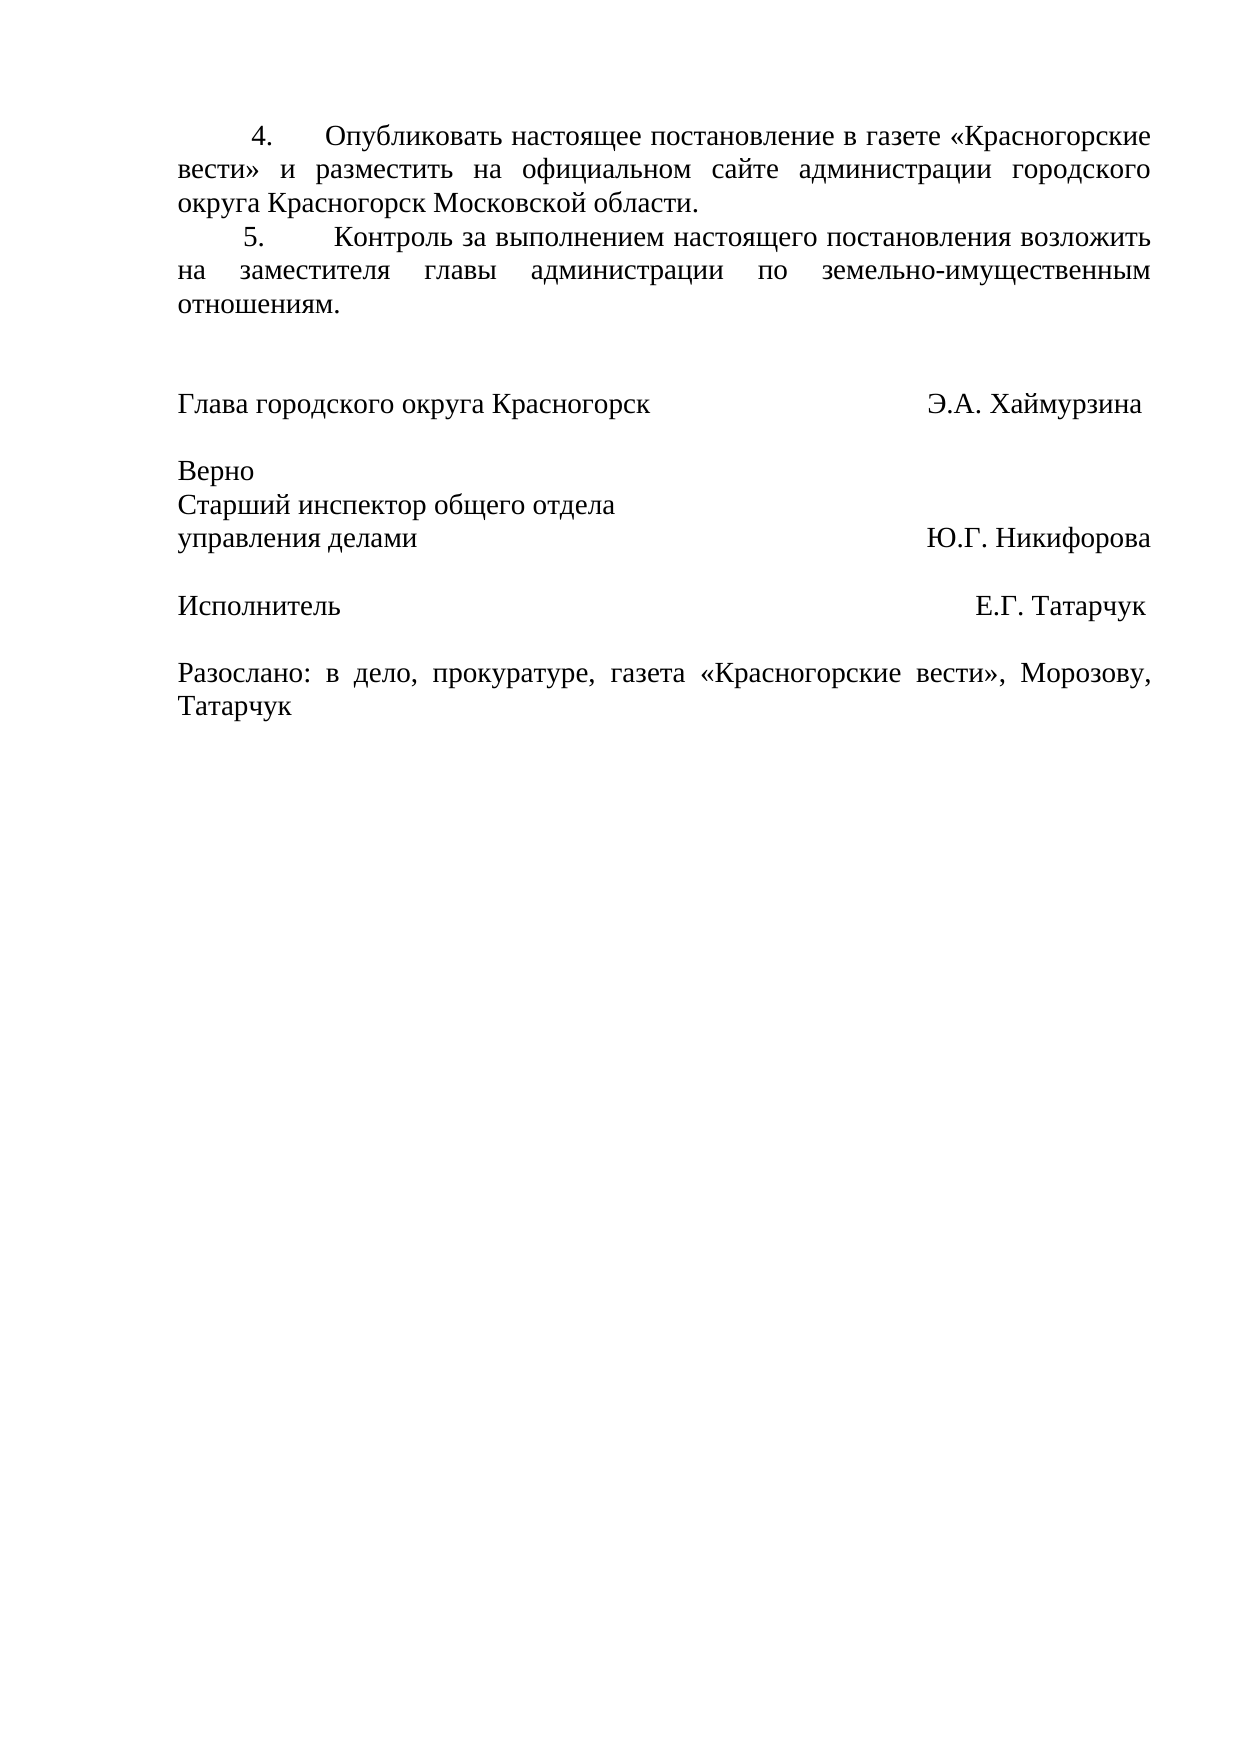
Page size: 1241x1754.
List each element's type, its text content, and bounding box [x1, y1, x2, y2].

text 5. Контроль за выполнением настоящего постановления возложить на заместителя главы администрации по земельно-имущественным отношениям. [177, 219, 1152, 319]
text Старший инспектор общего отдела [177, 487, 1152, 521]
text управления делами Ю.Г. Никифорова [177, 521, 1152, 554]
list Опубликовать настоящее постановление в газете «Красногорские вести» и разместить на официальном сайте администрации городского округа Красногорск Московской области. [177, 118, 1152, 219]
text Разослано: в дело, прокуратуре, газета «Красногорские вести», Морозову, Татарчук [177, 655, 1152, 722]
text Верно [177, 453, 1152, 487]
text Исполнитель Е.Г. Татарчук [177, 588, 1152, 621]
text Глава городского округа Красногорск Э.А. Хаймурзина [177, 386, 1152, 420]
